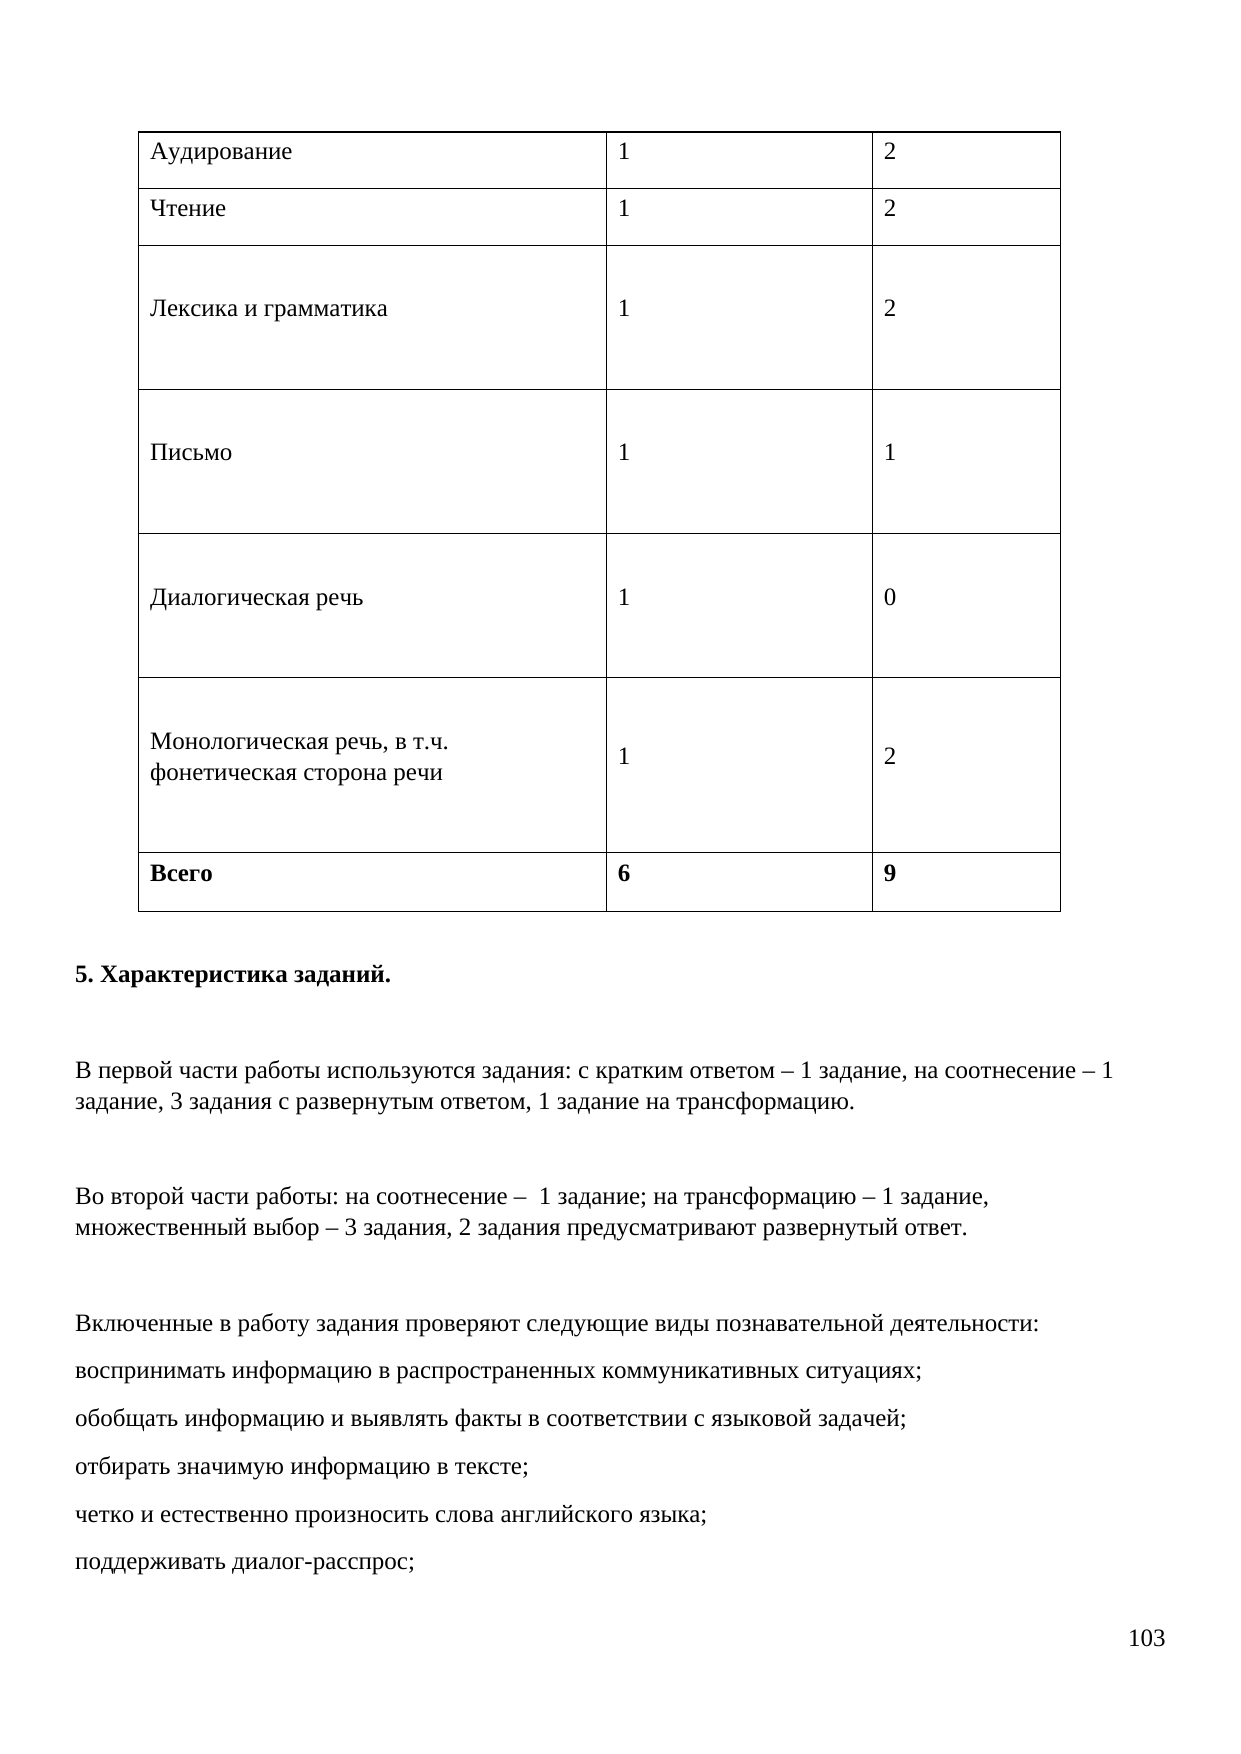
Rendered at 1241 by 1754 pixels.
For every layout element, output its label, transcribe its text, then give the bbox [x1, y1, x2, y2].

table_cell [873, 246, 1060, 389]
text отбирать значимую информацию в тексте; [75, 1451, 1165, 1480]
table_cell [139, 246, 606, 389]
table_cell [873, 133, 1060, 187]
text воспринимать информацию в распространенных коммуникативных ситуациях; [75, 1356, 1165, 1384]
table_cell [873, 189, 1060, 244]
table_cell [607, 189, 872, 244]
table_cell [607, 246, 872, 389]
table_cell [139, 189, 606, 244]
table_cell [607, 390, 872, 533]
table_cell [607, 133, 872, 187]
text 5. Характеристика заданий. [75, 959, 1165, 988]
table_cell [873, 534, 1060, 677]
text четко и естественно произносить слова английского языка; [75, 1499, 1165, 1527]
text Во второй части работы: на соотнесение – 1 задание; на трансформацию – 1 задание, множественный выбор – 3 задания, 2 задания предусматривают развернутый ответ. [75, 1181, 1165, 1241]
text Включенные в работу задания проверяют следующие виды познавательной деятельности: [75, 1308, 1165, 1337]
text поддерживать диалог-расспрос; [75, 1546, 1165, 1575]
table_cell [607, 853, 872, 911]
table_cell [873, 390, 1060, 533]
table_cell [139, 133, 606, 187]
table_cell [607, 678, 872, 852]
text обобщать информацию и выявлять факты в соответствии с языковой задачей; [75, 1403, 1165, 1432]
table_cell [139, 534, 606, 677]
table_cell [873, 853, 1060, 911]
text В первой части работы используются задания: с кратким ответом – 1 задание, на соотнесение – 1 задание, 3 задания с развернутым ответом, 1 задание на трансформацию. [75, 1055, 1165, 1115]
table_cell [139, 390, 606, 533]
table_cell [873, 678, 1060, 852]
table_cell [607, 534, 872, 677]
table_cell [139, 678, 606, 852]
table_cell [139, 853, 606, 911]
